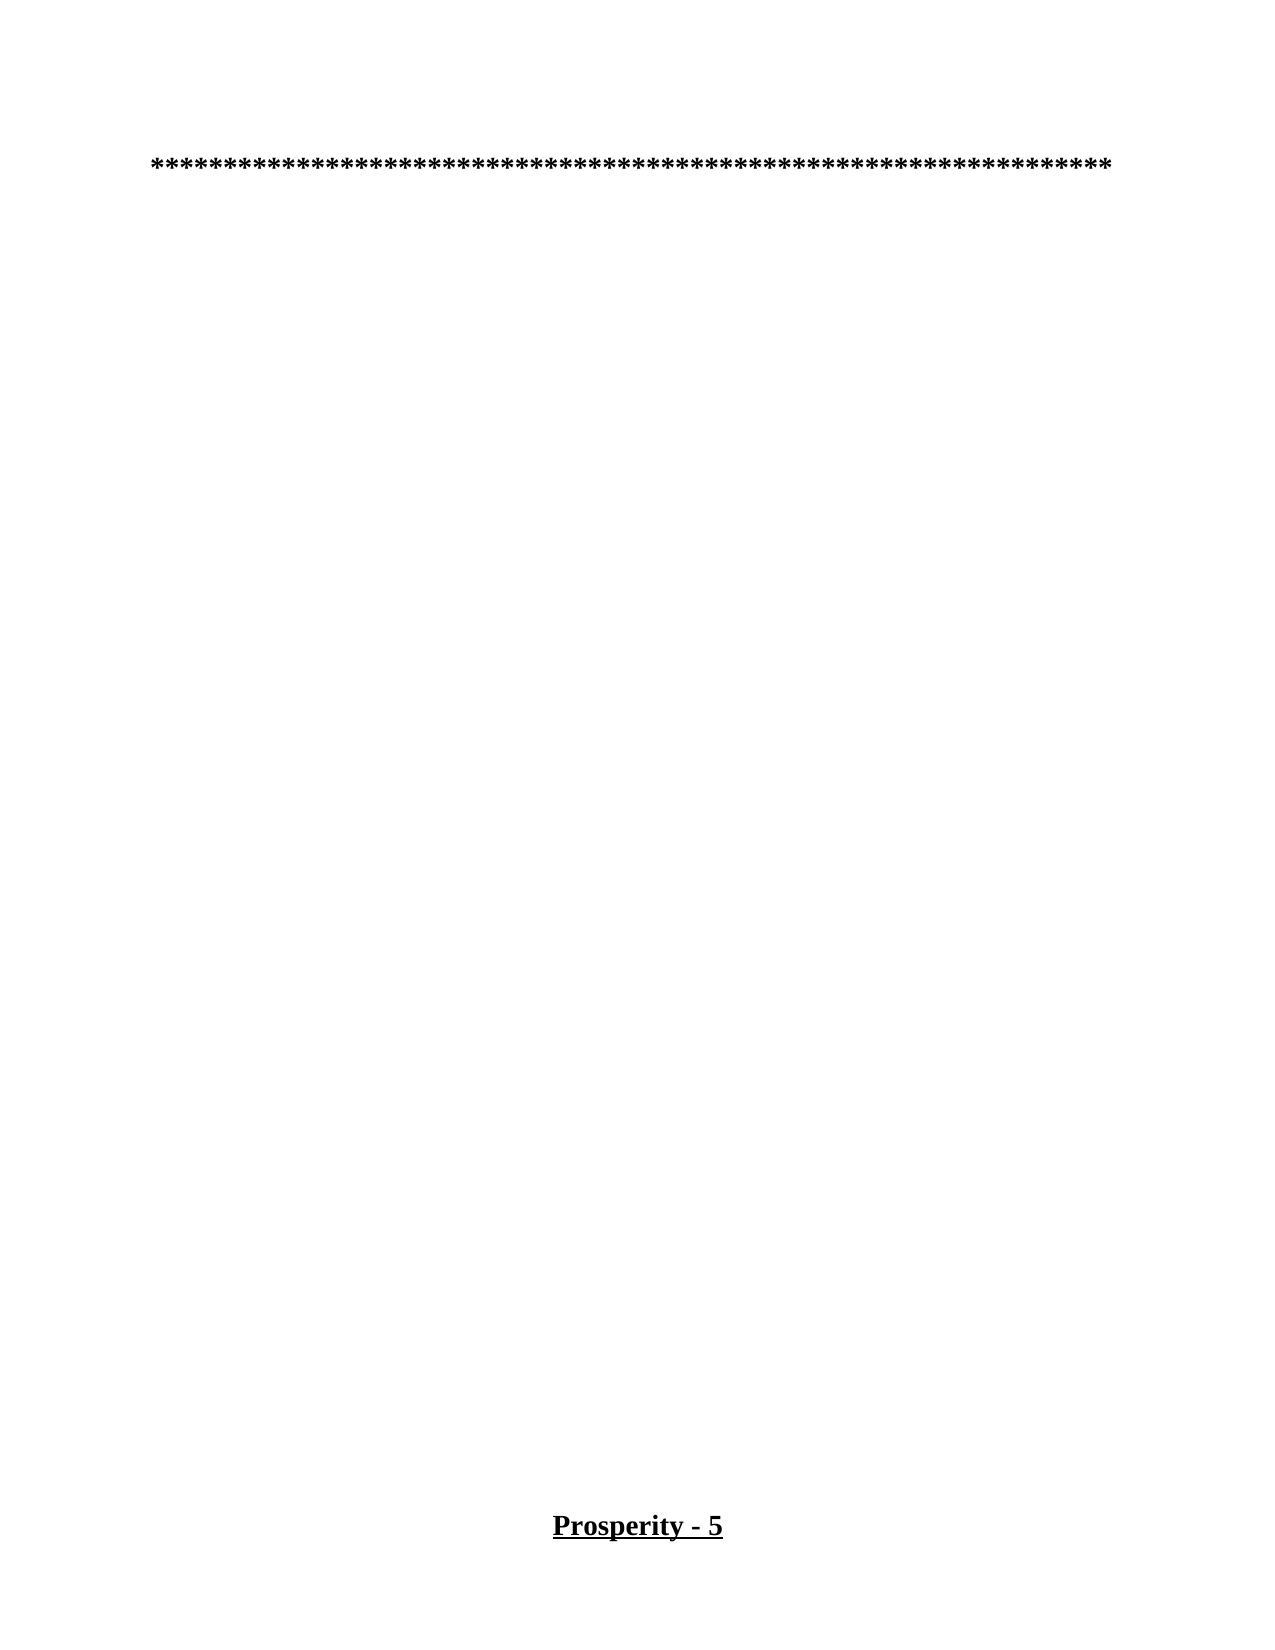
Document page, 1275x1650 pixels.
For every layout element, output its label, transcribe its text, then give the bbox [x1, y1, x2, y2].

text ****************************************************************** [150, 150, 1125, 183]
